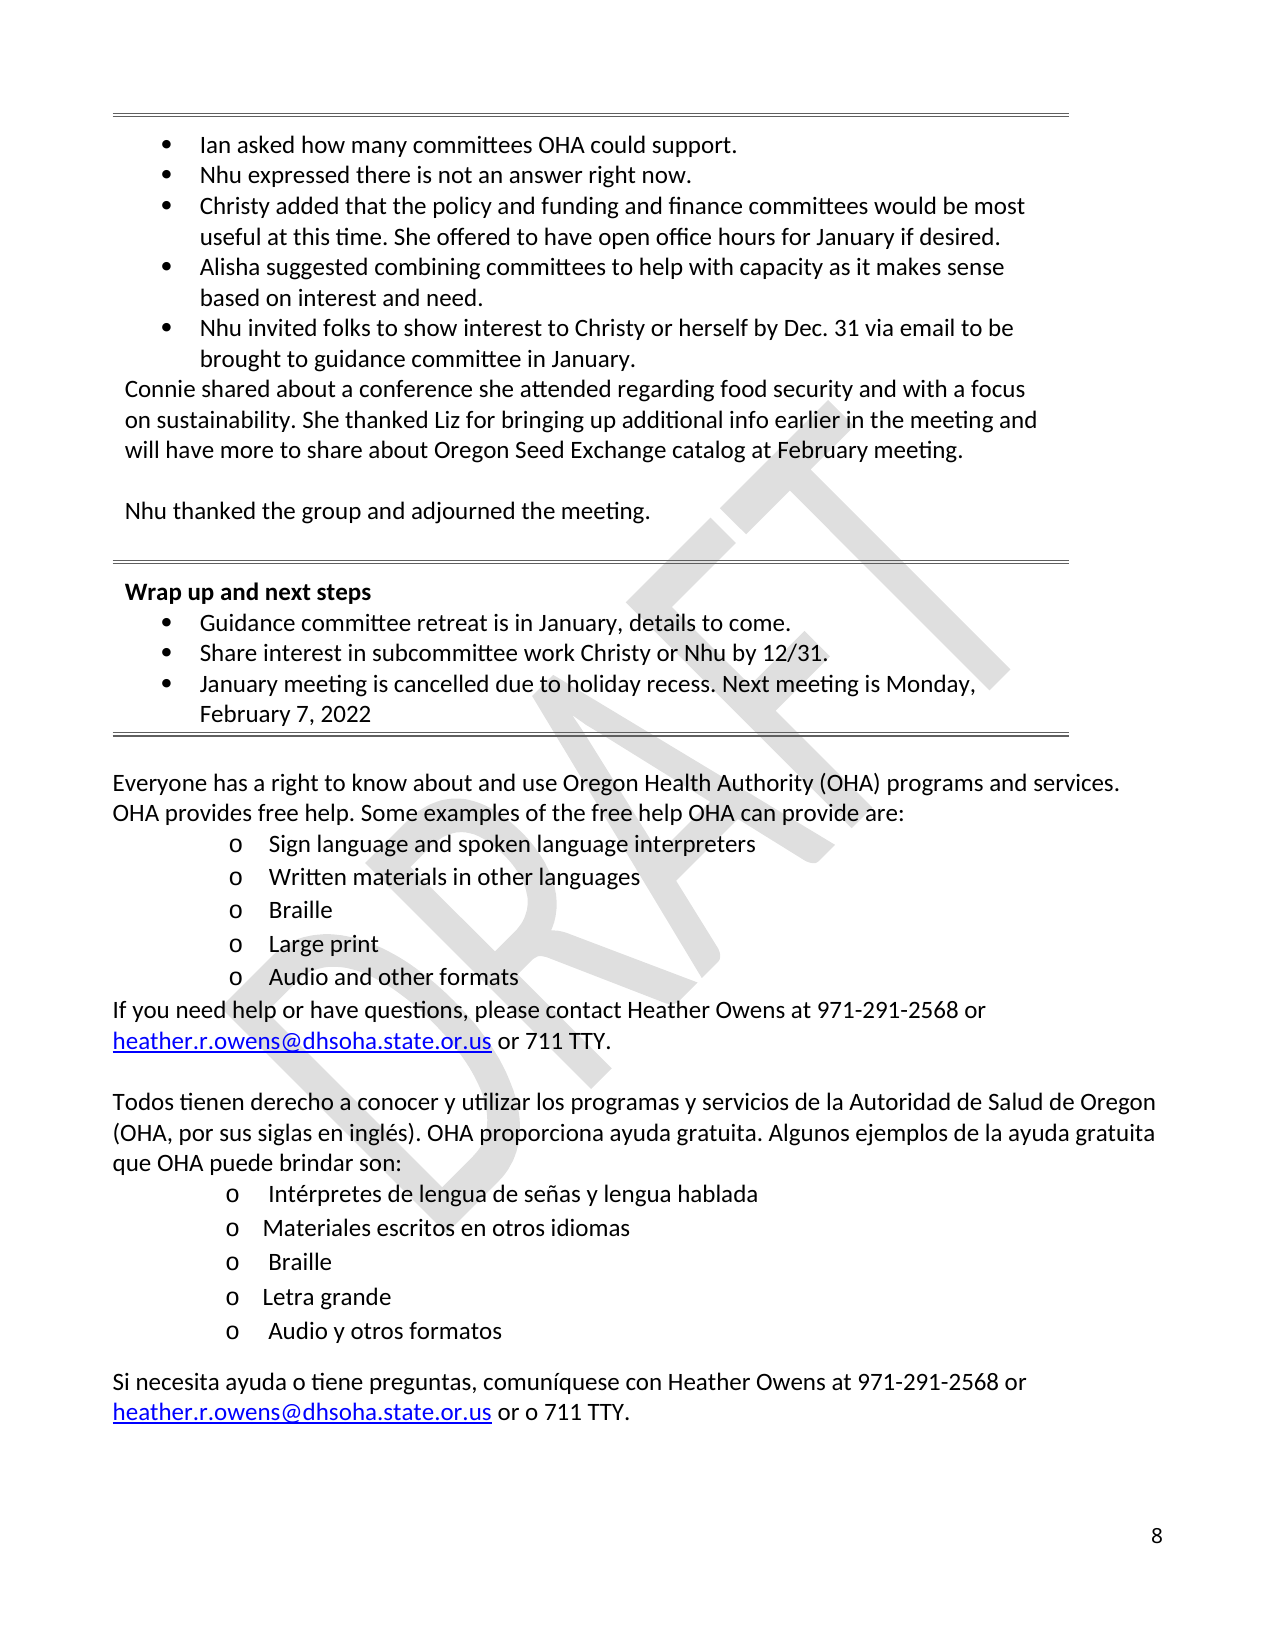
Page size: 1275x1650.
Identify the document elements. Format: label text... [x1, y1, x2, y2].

list Audio y otros formatos [225, 1315, 1162, 1347]
text Todos tienen derecho a conocer y utilizar los programas y servicios de la Autoridad de Salud de Oregon (OHA, por sus siglas en inglés). OHA proporciona ayuda gratuita. Algunos ejemplos de la ayuda gratuita que OHA puede brindar son: [112, 1086, 1162, 1178]
text Everyone has a right to know about and use Oregon Health Authority (OHA) programs and services. OHA provides free help. Some examples of the free help OHA can provide are: [112, 767, 1162, 828]
list Braille [225, 1246, 1162, 1278]
table_cell Wrap up and next steps Guidance committee retreat is in January, details to come. Share interest in subcommittee work Christy or Nhu by 12/31. January meeting is cancelled due to holiday recess. Next meeting is Monday, February 7, 2022 [113, 564, 1069, 732]
list Materiales escritos en otros idiomas [225, 1212, 1162, 1244]
list Letra grande [225, 1281, 1162, 1312]
list Intérpretes de lengua de señas y lengua hablada [225, 1178, 1162, 1209]
list Large print [228, 928, 1162, 960]
list Sign language and spoken language interpreters [228, 828, 1162, 860]
text Si necesita ayuda o tiene preguntas, comuníquese con Heather Owens at 971-291-2568 or heather.r.owens@dhsoha.state.or.us or o 711 TTY. [112, 1366, 1162, 1427]
list Written materials in other languages [228, 861, 1162, 893]
list Audio and other formats [228, 961, 1162, 993]
list Braille [228, 895, 1162, 926]
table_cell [113, 117, 1069, 559]
text If you need help or have questions, please contact Heather Owens at 971-291-2568 or heather.r.owens@dhsoha.state.or.us or 711 TTY. [112, 995, 1162, 1056]
